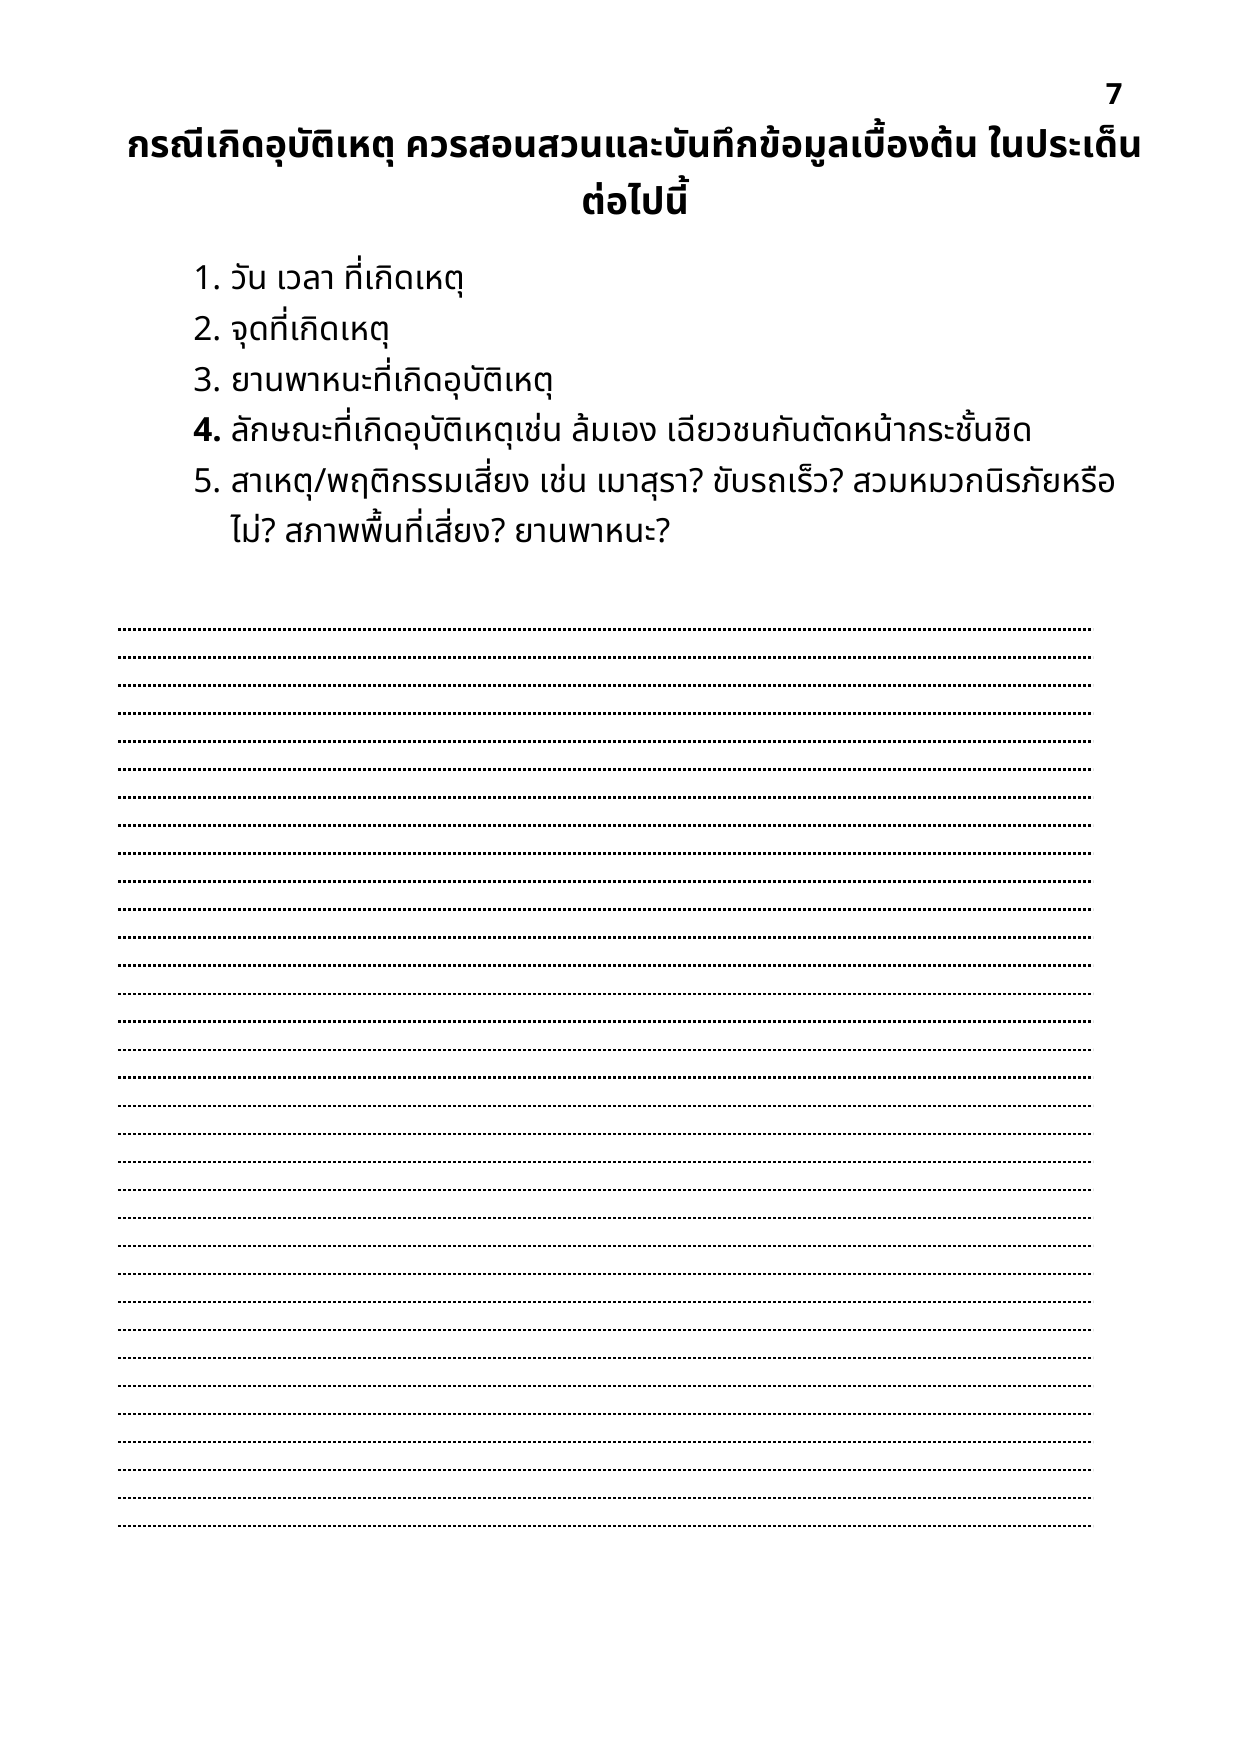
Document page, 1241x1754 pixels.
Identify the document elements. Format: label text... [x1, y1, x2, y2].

text กรณีเกิดอุบัติเหตุ ควรสอนสวนและบันทึกข้อมูลเบื้องต้น ในประเด็นต่อไปนี้ [118, 118, 1152, 231]
list จุดที่เกิดเหตุ [193, 305, 1152, 355]
list สาเหตุ/พฤติกรรมเสี่ยง เช่น เมาสุรา? ขับรถเร็ว? สวมหมวกนิรภัยหรือไม่? สภาพพื้นที่เสี่ยง? ยานพาหนะ? [193, 457, 1152, 558]
list ยานพาหนะที่เกิดอุบัติเหตุ [193, 355, 1152, 406]
list วัน เวลา ที่เกิดเหตุ [193, 254, 1152, 305]
list ลักษณะที่เกิดอุบัติเหตุเช่น ล้มเอง เฉียวชนกันตัดหน้ากระชั้นชิด [193, 406, 1152, 457]
